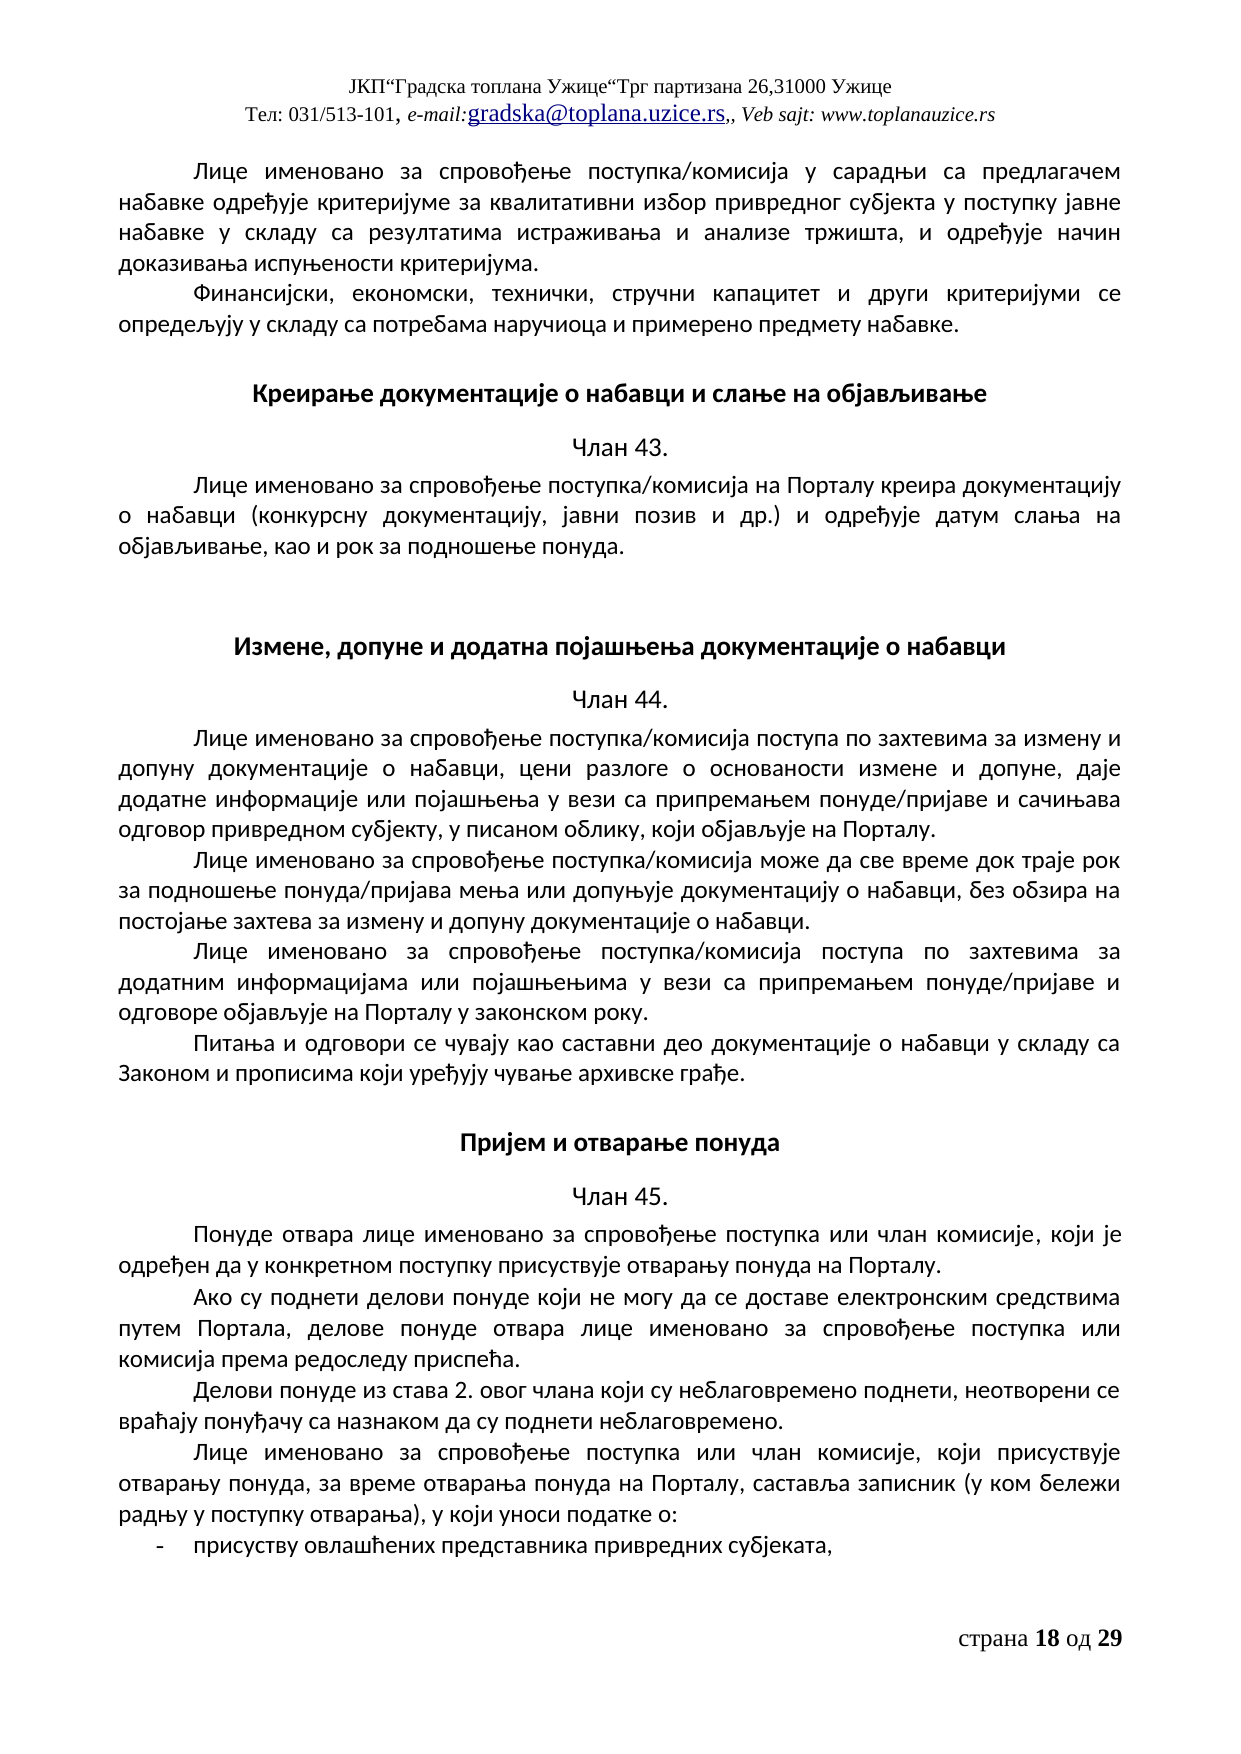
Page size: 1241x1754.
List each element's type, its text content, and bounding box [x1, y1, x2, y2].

text Члан 44. [118, 682, 1122, 716]
text Лице именовано за спровођење поступка/комисија поступа по захтевима за додатним информацијама или појашњењима у вези са припремањем понуде/пријаве и одговоре објављује на Порталу у законском року. [118, 935, 1122, 1027]
text Лице именовано за спровођење поступка/комисија у сарадњи са предлагачем набавке одређује критеријуме за квалитативни избор привредног субјекта у поступку јавне набавке у складу са резултатима истраживања и анализе тржишта, и одређује начин доказивања испуњености критеријума. [118, 155, 1122, 277]
list присуству овлашћених представника привредних субјеката, [156, 1529, 1122, 1559]
text Измене, допуне и додатна појашњења документације о набавци [118, 629, 1122, 662]
text Лице именовано за спровођење поступка/комисија може да све време док траје рок за подношење понуда/пријава мења или допуњује документацију о набавци, без обзира на постојање захтева за измену и допуну документације о набавци. [118, 844, 1122, 935]
text Лице именовано за спровођење поступка или члан комисије, који присуствује отварању понуда, за време отварања понуда на Порталу, саставља записник (у ком бележи радњу у поступку отварања), у који уноси податке о: [118, 1436, 1122, 1528]
text Лице именовано за спровођење поступка/комисија поступа по захтевима за измену и допуну документације о набавци, цени разлоге о основаности измене и допуне, даје додатне информације или појашњења у вези са припремањем понуде/пријаве и сачињава одговор привредном субјекту, у писаном облику, који објављује на Порталу. [118, 722, 1122, 844]
text Питања и одговори се чувају као саставни део документације о набавци у складу са Законом и прописима који уређују чување архивске грађе. [118, 1027, 1122, 1088]
text Лице именовано за спровођење поступка/комисија на Порталу креира документацију о набавци (конкурсну документацију, јавни позив и др.) и одређује датум слања на објављивање, као и рок за подношење понуда. [118, 469, 1122, 561]
text Финансијски, економски, технички, стручни капацитет и други критеријуми се опредељују у складу са потребама наручиоца и примерено предмету набавке. [118, 277, 1122, 338]
text Ако су поднети делови понуде који не могу да се доставе електронским средствима путем Портала, делове понуде отвара лице именовано за спровођење поступка или комисија према редоследу приспећа. [118, 1281, 1122, 1373]
text Члан 45. [118, 1179, 1122, 1212]
text Члан 43. [118, 430, 1122, 463]
text Креирање документације о набавци и слање на објављивање [118, 376, 1122, 409]
text Пријем и отварање понуда [118, 1126, 1122, 1158]
text Делови понуде из става 2. овог члана који су неблаговремено поднети, неотворени се враћају понуђачу са назнаком да су поднети неблаговремено. [118, 1374, 1122, 1435]
text Понуде отвара лице именовано за спровођење поступка или члан комисије, који је одређен да у конкретном поступку присуствује отварању понуда на Порталу. [118, 1219, 1122, 1280]
